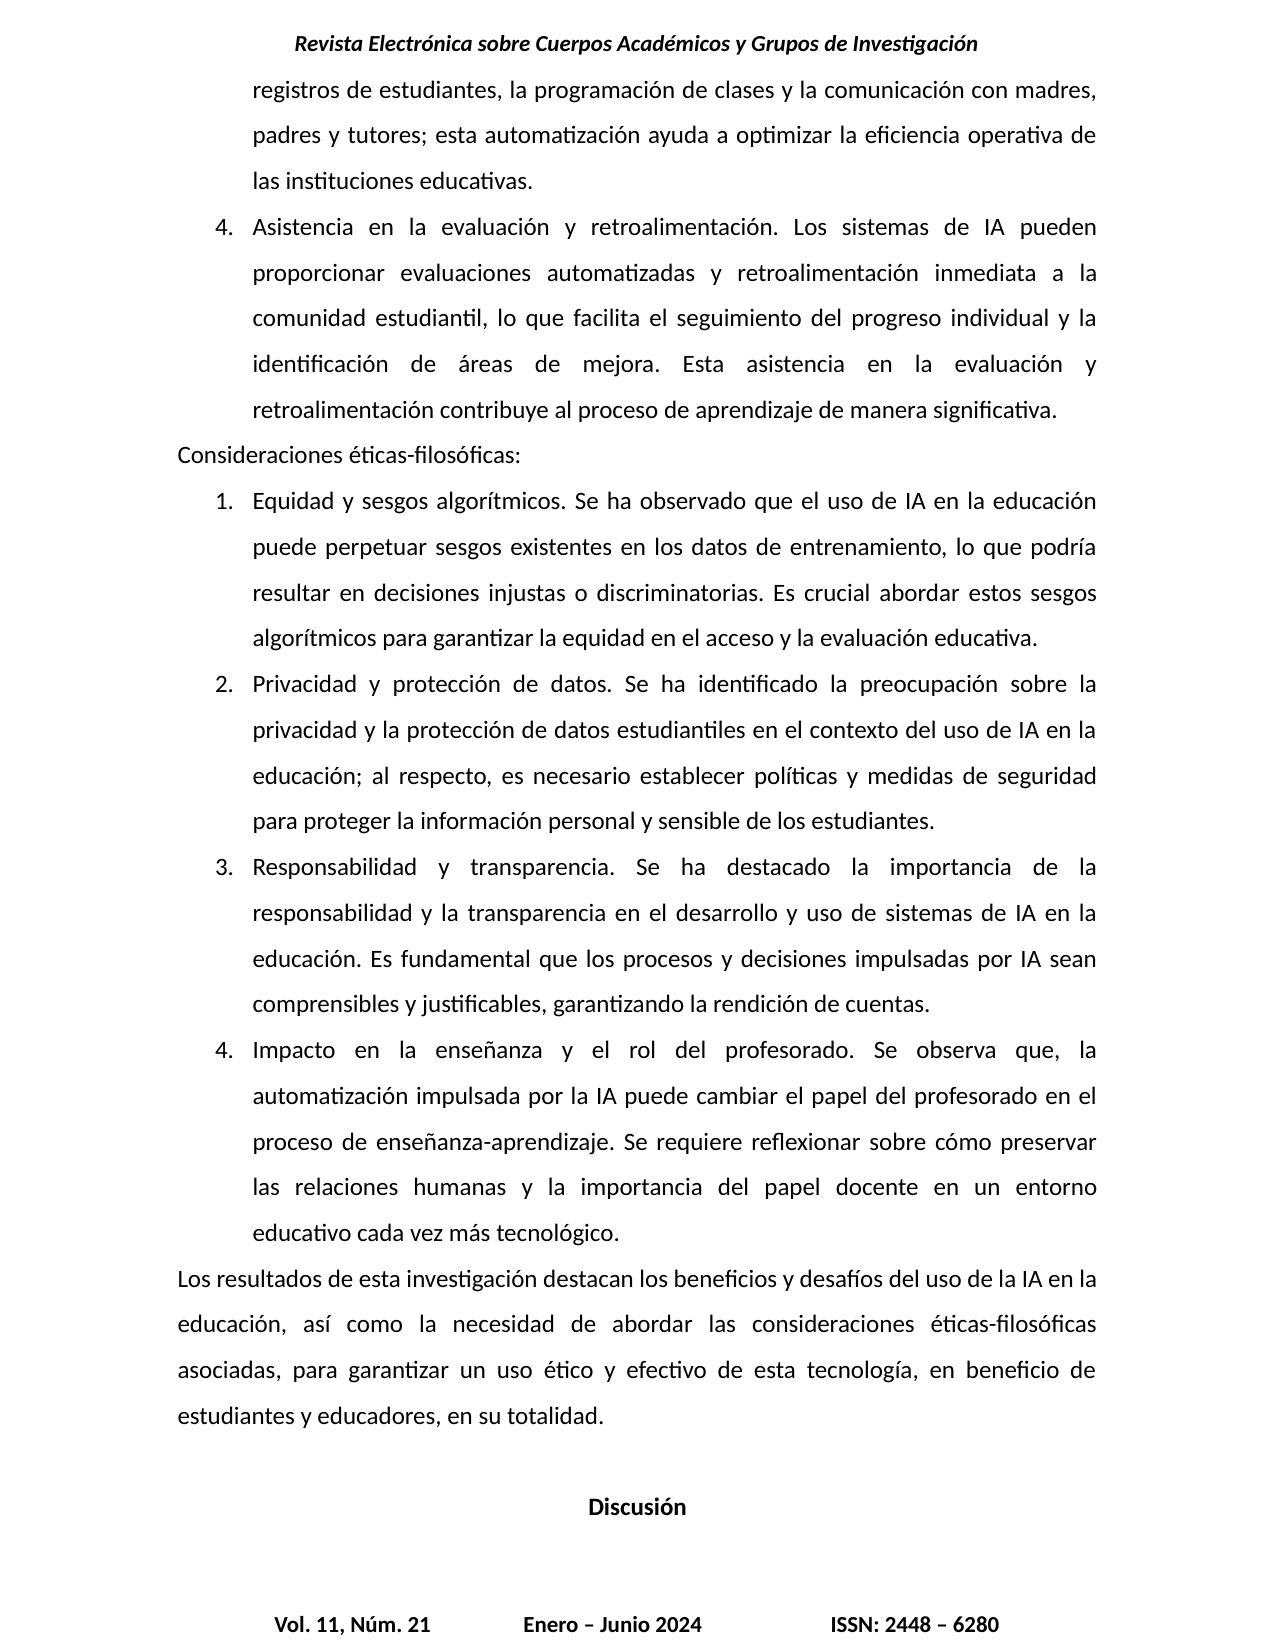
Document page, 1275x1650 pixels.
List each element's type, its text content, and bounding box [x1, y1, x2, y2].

list Impacto en la enseñanza y el rol del profesorado. Se observa que, la automatización impulsada por la IA puede cambiar el papel del profesorado en el proceso de enseñanza-aprendizaje. Se requiere reflexionar sobre cómo preservar las relaciones humanas y la importancia del papel docente en un entorno educativo cada vez más tecnológico. [215, 1034, 1098, 1248]
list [215, 74, 1098, 196]
list Responsabilidad y transparencia. Se ha destacado la importancia de la responsabilidad y la transparencia en el desarrollo y uso de sistemas de IA en la educación. Es fundamental que los procesos y decisiones impulsadas por IA sean comprensibles y justificables, garantizando la rendición de cuentas. [215, 851, 1098, 1019]
list Privacidad y protección de datos. Se ha identificado la preocupación sobre la privacidad y la protección de datos estudiantiles en el contexto del uso de IA en la educación; al respecto, es necesario establecer políticas y medidas de seguridad para proteger la información personal y sensible de los estudiantes. [215, 668, 1098, 836]
list Equidad y sesgos algorítmicos. Se ha observado que el uso de IA en la educación puede perpetuar sesgos existentes en los datos de entrenamiento, lo que podría resultar en decisiones injustas o discriminatorias. Es crucial abordar estos sesgos algorítmicos para garantizar la equidad en el acceso y la evaluación educativa. [215, 485, 1098, 653]
text Consideraciones éticas-filosóficas: [177, 440, 1098, 470]
text Los resultados de esta investigación destacan los beneficios y desafíos del uso de la IA en la educación, así como la necesidad de abordar las consideraciones éticas-filosóficas asociadas, para garantizar un uso ético y efectivo de esta tecnología, en beneficio de estudiantes y educadores, en su totalidad. [177, 1263, 1098, 1431]
text Discusión [177, 1491, 1098, 1522]
list Asistencia en la evaluación y retroalimentación. Los sistemas de IA pueden proporcionar evaluaciones automatizadas y retroalimentación inmediata a la comunidad estudiantil, lo que facilita el seguimiento del progreso individual y la identificación de áreas de mejora. Esta asistencia en la evaluación y retroalimentación contribuye al proceso de aprendizaje de manera significativa. [215, 211, 1098, 424]
